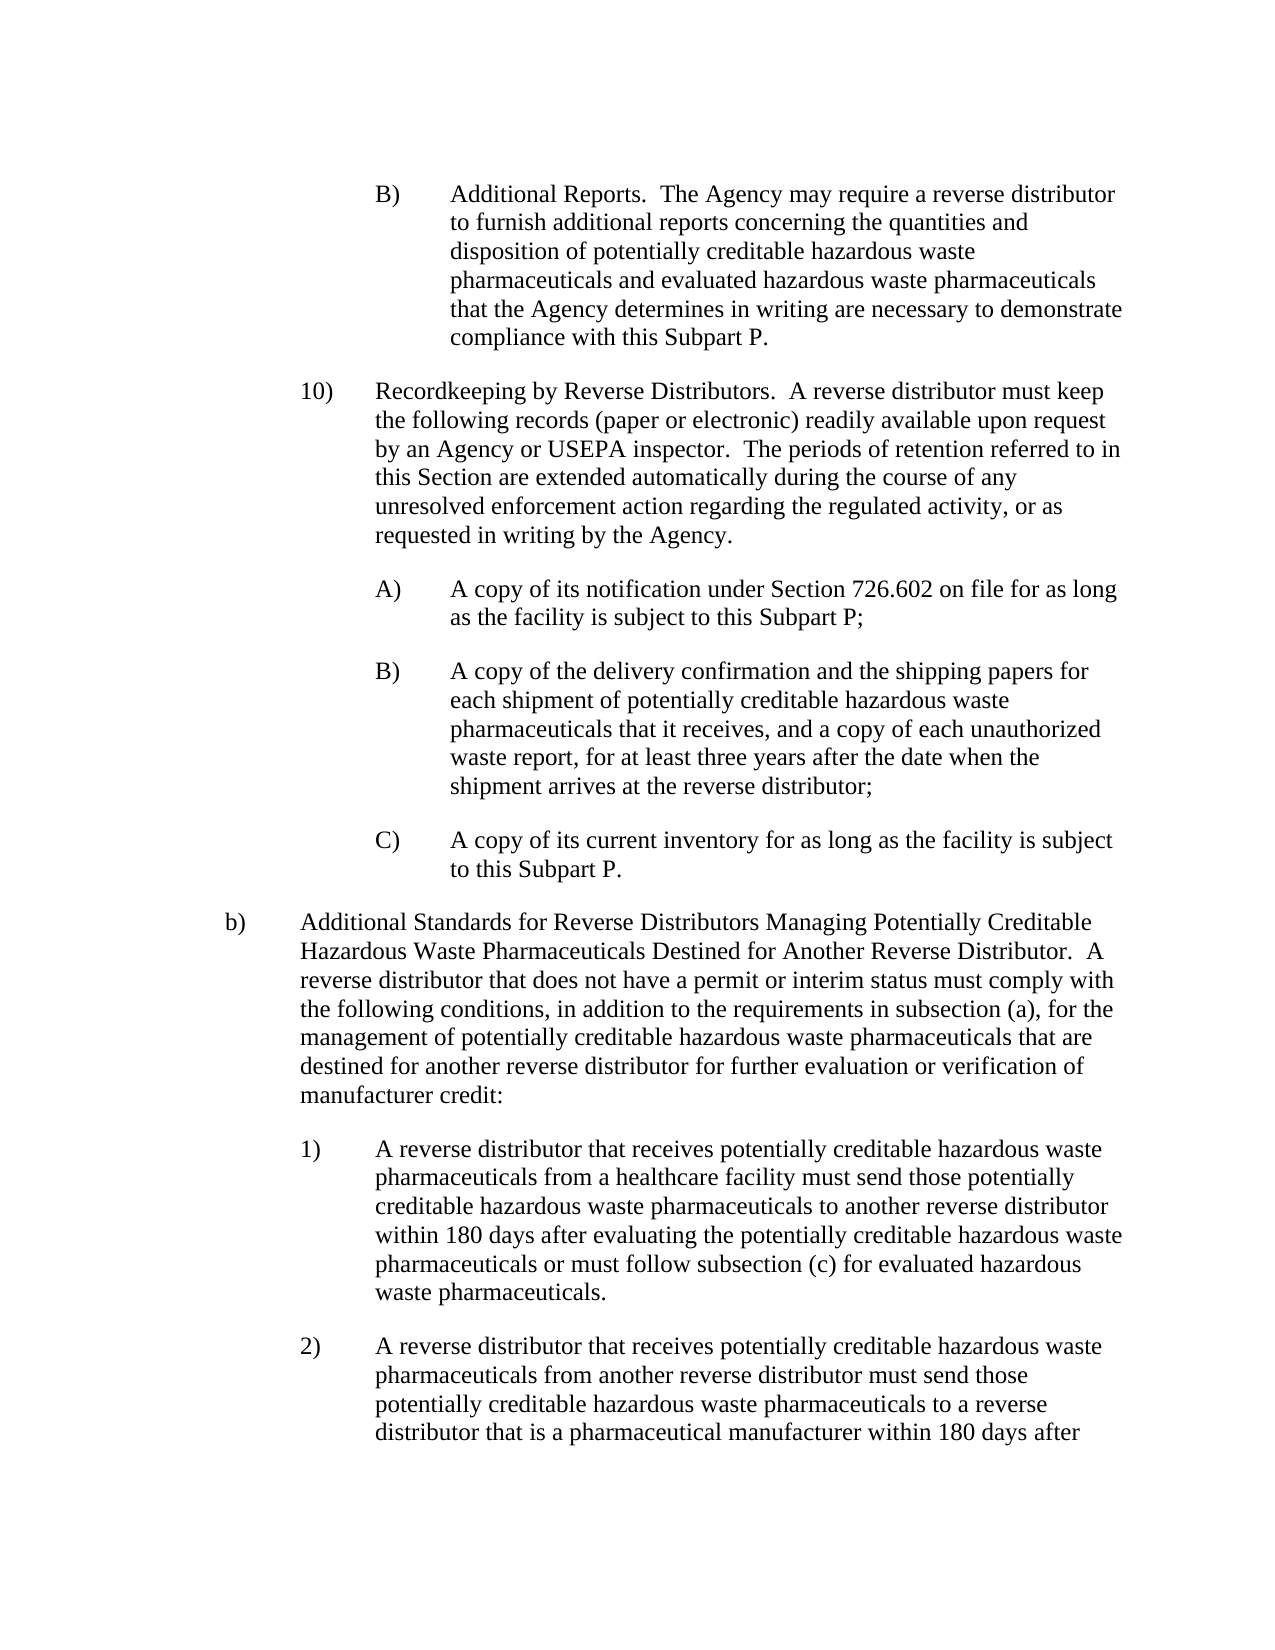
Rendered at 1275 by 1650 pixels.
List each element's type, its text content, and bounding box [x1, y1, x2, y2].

text B) A copy of the delivery confirmation and the shipping papers for each shipment of potentially creditable hazardous waste pharmaceuticals that it receives, and a copy of each unauthorized waste report, for at least three years after the date when the shipment arrives at the reverse distributor; [375, 656, 1125, 800]
text 1) A reverse distributor that receives potentially creditable hazardous waste pharmaceuticals from a healthcare facility must send those potentially creditable hazardous waste pharmaceuticals to another reverse distributor within 180 days after evaluating the potentially creditable hazardous waste pharmaceuticals or must follow subsection (c) for evaluated hazardous waste pharmaceuticals. [300, 1134, 1125, 1306]
text 10) Recordkeeping by Reverse Distributors. A reverse distributor must keep the following records (paper or electronic) readily available upon request by an Agency or USEPA inspector. The periods of retention referred to in this Section are extended automatically during the course of any unresolved enforcement action regarding the regulated activity, or as requested in writing by the Agency. [300, 376, 1125, 549]
text A) A copy of its notification under Section 726.602 on file for as long as the facility is subject to this Subpart P; [375, 574, 1125, 631]
text b) Additional Standards for Reverse Distributors Managing Potentially Creditable Hazardous Waste Pharmaceuticals Destined for Another Reverse Distributor. A reverse distributor that does not have a permit or interim status must comply with the following conditions, in addition to the requirements in subsection (a), for the management of potentially creditable hazardous waste pharmaceuticals that are destined for another reverse distributor for further evaluation or verification of manufacturer credit: [225, 907, 1125, 1109]
text C) A copy of its current inventory for as long as the facility is subject to this Subpart P. [375, 825, 1125, 882]
text B) Additional Reports. The Agency may require a reverse distributor to furnish additional reports concerning the quantities and disposition of potentially creditable hazardous waste pharmaceuticals and evaluated hazardous waste pharmaceuticals that the Agency determines in writing are necessary to demonstrate compliance with this Subpart P. [375, 179, 1125, 351]
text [300, 1331, 1125, 1446]
